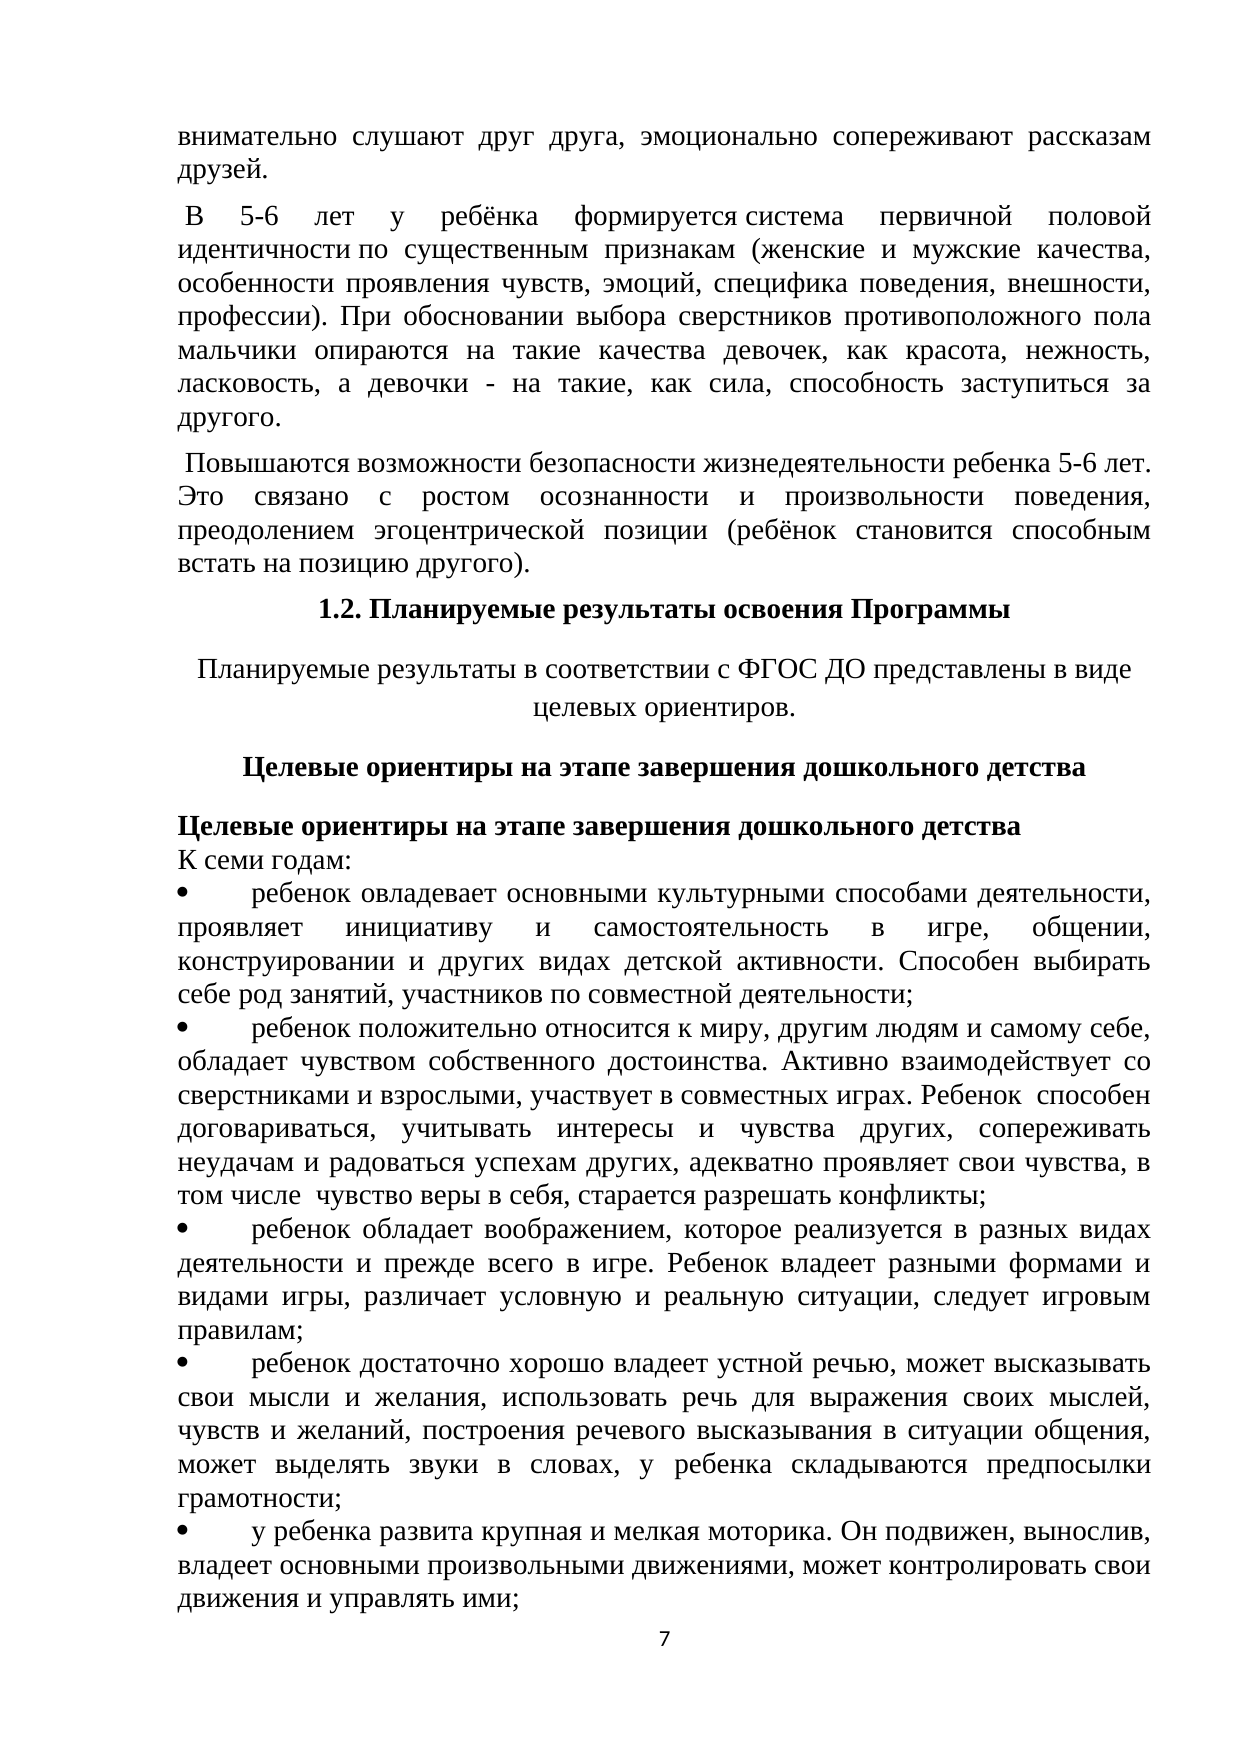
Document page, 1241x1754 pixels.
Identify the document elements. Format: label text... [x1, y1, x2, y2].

text В 5-6 лет у ребёнка формируется система первичной половой идентичности по существенным признакам (женские и мужские качества, особенности проявления чувств, эмоций, специфика поведения, внешности, профессии). При обосновании выбора сверстников противоположного пола мальчики опираются на такие качества девочек, как красота, нежность, ласковость, а девочки - на такие, как сила, способность заступиться за другого. [177, 198, 1152, 432]
text Повышаются возможности безопасности жизнедеятельности ребенка 5-6 лет. Это связано с ростом осознанности и произвольности поведения, преодолением эгоцентрической позиции (ребёнок становится способным встать на позицию другого). [177, 445, 1152, 579]
text Планируемые результаты в соответствии с ФГОС ДО представлены в виде целевых ориентиров. [177, 651, 1152, 723]
list у ребенка развита крупная и мелкая моторика. Он подвижен, вынослив, владеет основными произвольными движениями, может контролировать свои движения и управлять ими; [177, 1513, 1152, 1614]
text 1.2. Планируемые результаты освоения Программы [177, 592, 1152, 625]
text К семи годам: [177, 842, 1152, 875]
list ребенок обладает воображением, которое реализуется в разных видах деятельности и прежде всего в игре. Ребенок владеет разными формами и видами игры, различает условную и реальную ситуации, следует игровым правилам; [177, 1211, 1152, 1345]
list ребенок достаточно хорошо владеет устной речью, может высказывать свои мысли и желания, использовать речь для выражения своих мыслей, чувств и желаний, построения речевого высказывания в ситуации общения, может выделять звуки в словах, у ребенка складываются предпосылки грамотности; [177, 1345, 1152, 1513]
text Целевые ориентиры на этапе завершения дошкольного детства [177, 808, 1152, 842]
list ребенок положительно относится к миру, другим людям и самому себе, обладает чувством собственного достоинства. Активно взаимодействует со сверстниками и взрослыми, участвует в совместных играх. Ребенок способен договариваться, учитывать интересы и чувства других, сопереживать неудачам и радоваться успехам других, адекватно проявляет свои чувства, в том числе чувство веры в себя, старается разрешать конфликты; [177, 1010, 1152, 1211]
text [177, 118, 1152, 185]
text Целевые ориентиры на этапе завершения дошкольного детства [177, 749, 1152, 782]
list ребенок овладевает основными культурными способами деятельности, проявляет инициативу и самостоятельность в игре, общении, конструировании и других видах детской активности. Способен выбирать себе род занятий, участников по совместной деятельности; [177, 875, 1152, 1010]
